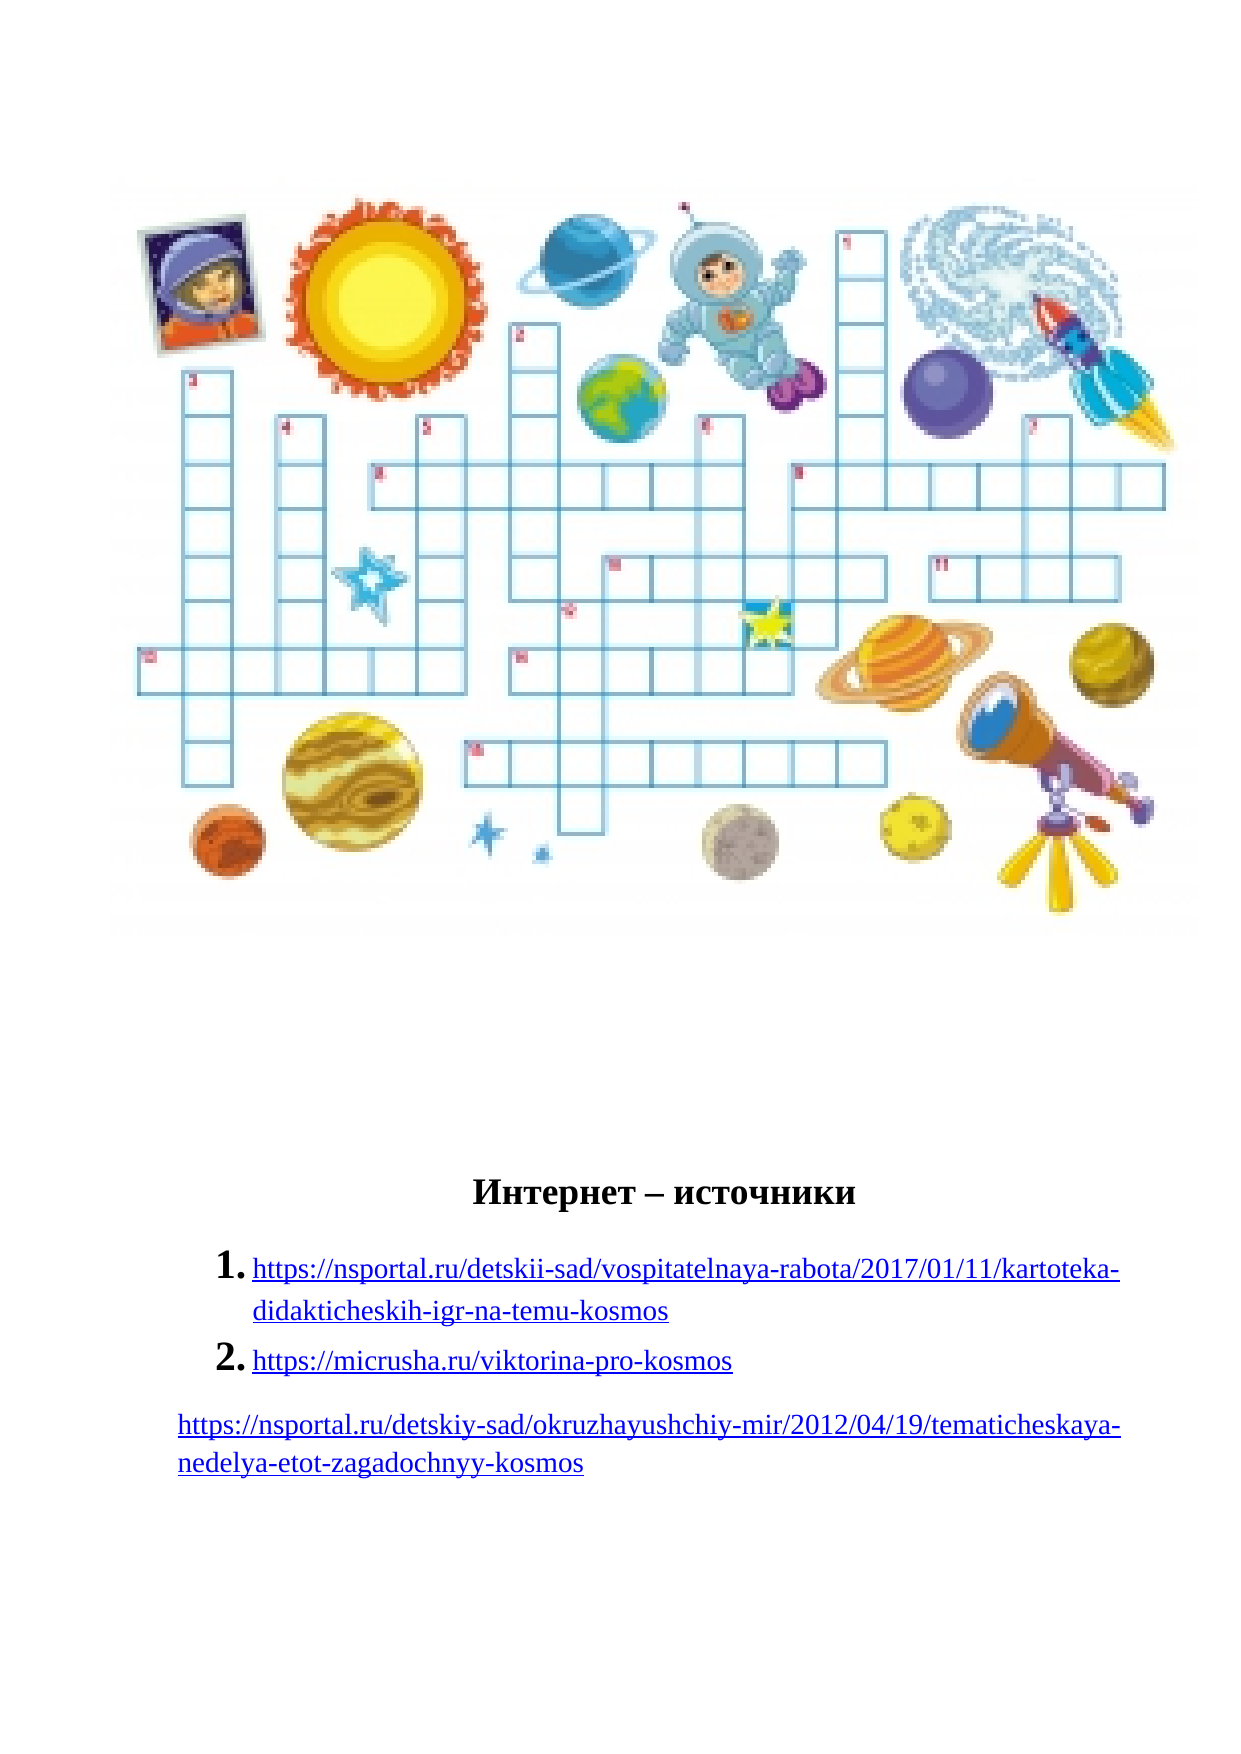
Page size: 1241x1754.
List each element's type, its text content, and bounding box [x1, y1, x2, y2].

list https://nsportal.ru/detskii-sad/vospitatelnaya-rabota/2017/01/11/kartoteka-didakticheskih-igr-na-temu-kosmos [215, 1240, 1152, 1326]
picture [109, 178, 1199, 937]
text https://nsportal.ru/detskiy-sad/okruzhayushchiy-mir/2012/04/19/tematicheskaya-nedelya-etot-zagadochnyy-kosmos [177, 1407, 1152, 1479]
list https://micrusha.ru/viktorina-pro-kosmos [215, 1331, 1152, 1379]
text Интернет – источники [177, 1169, 1152, 1212]
